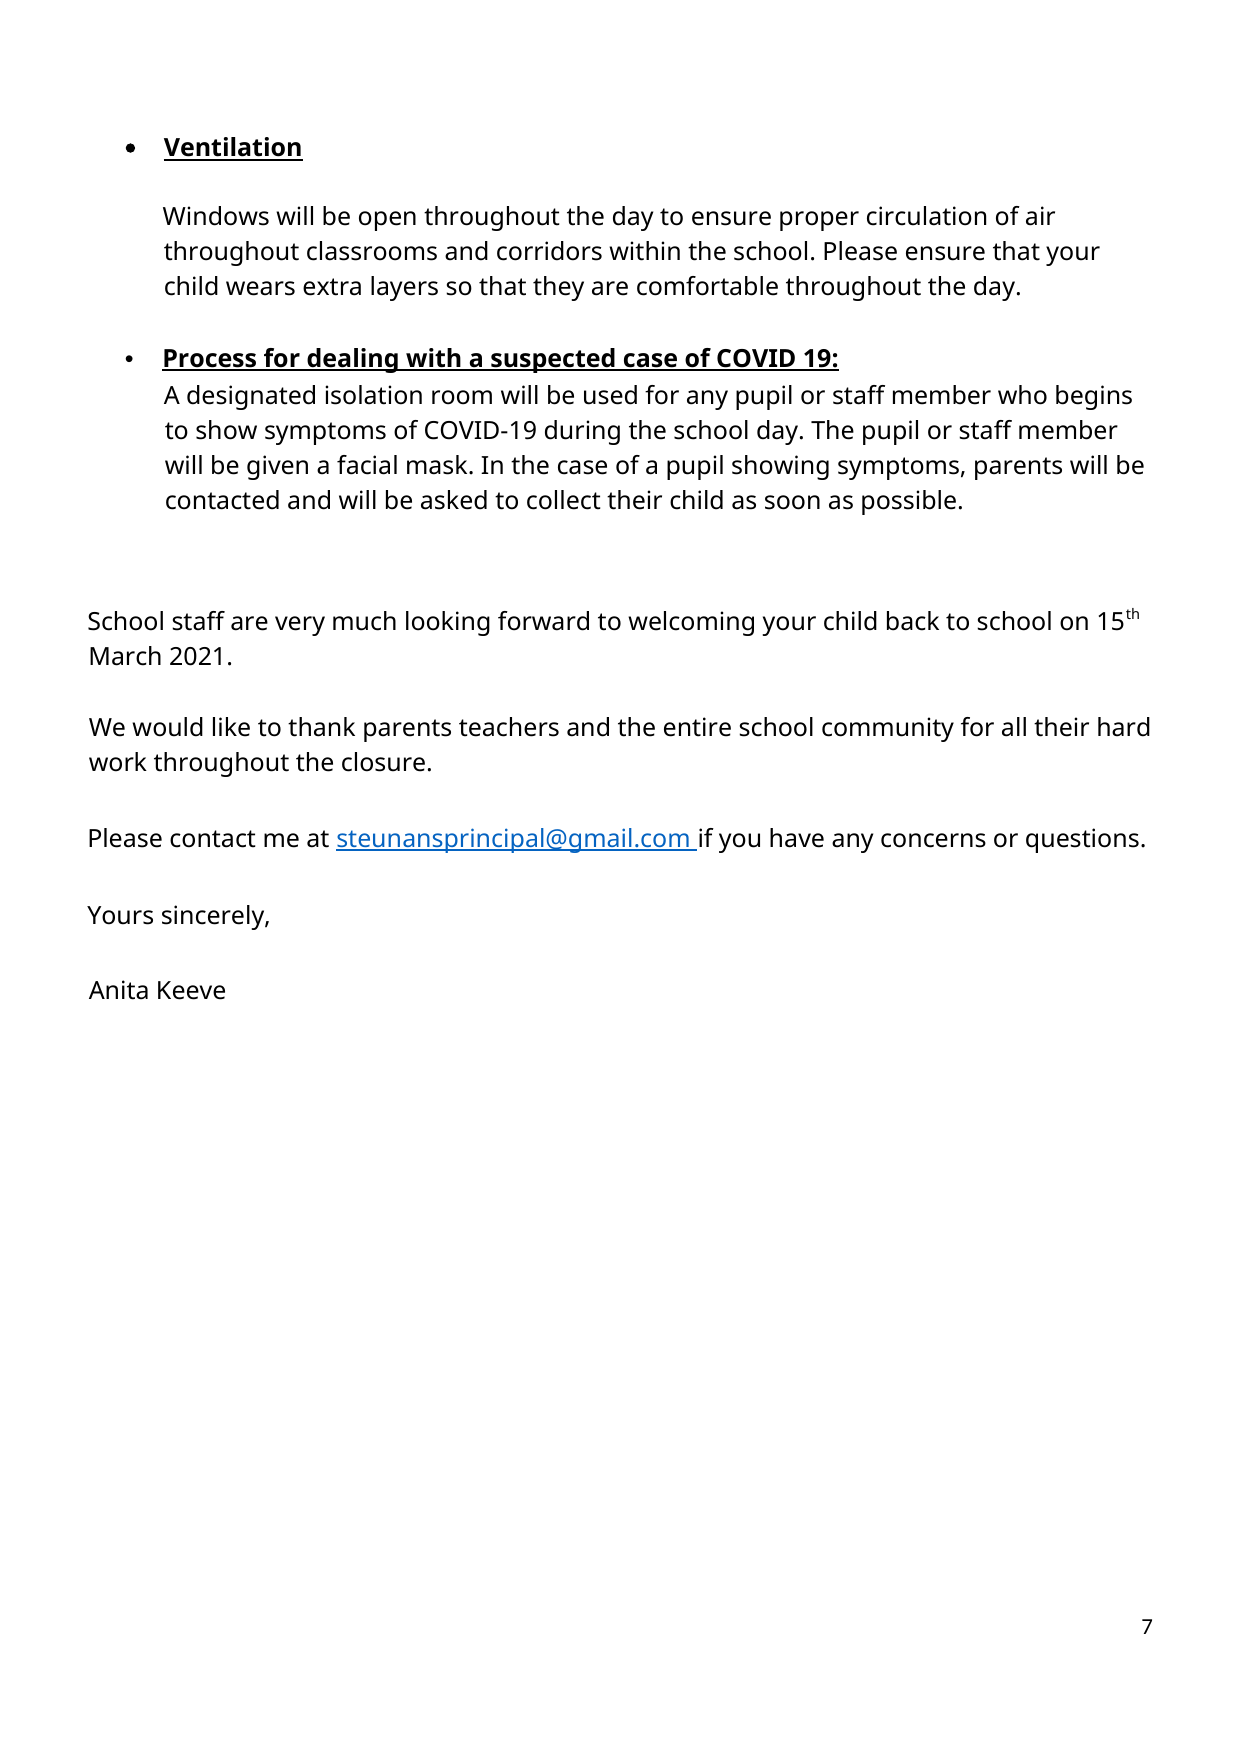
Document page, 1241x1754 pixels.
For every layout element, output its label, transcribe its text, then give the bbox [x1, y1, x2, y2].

list Windows will be open throughout the day to ensure proper circulation of air throughout classrooms and corridors within the school. Please ensure that your child wears extra layers so that they are comfortable throughout the day. [162, 198, 1136, 302]
text School staff are very much looking forward to welcoming your child back to school on 15th March 2021. [87, 603, 1152, 673]
list Ventilation [126, 130, 1155, 164]
text Anita Keeve [88, 973, 1155, 1007]
text A designated isolation room will be used for any pupil or staff member who begins to show symptoms of COVID-19 during the school day. The pupil or staff member will be given a facial mask. In the case of a pupil showing symptoms, parents will be contacted and will be asked to collect their child as soon as possible. [163, 377, 1152, 516]
text We would like to thank parents teachers and the entire school community for all their hard work throughout the closure. [88, 709, 1152, 778]
list Process for dealing with a suspected case of COVID 19: [124, 340, 1155, 374]
text Please contact me at steunansprincipal@gmail.com if you have any concerns or questions. [87, 821, 1152, 854]
text Yours sincerely, [87, 897, 1152, 931]
